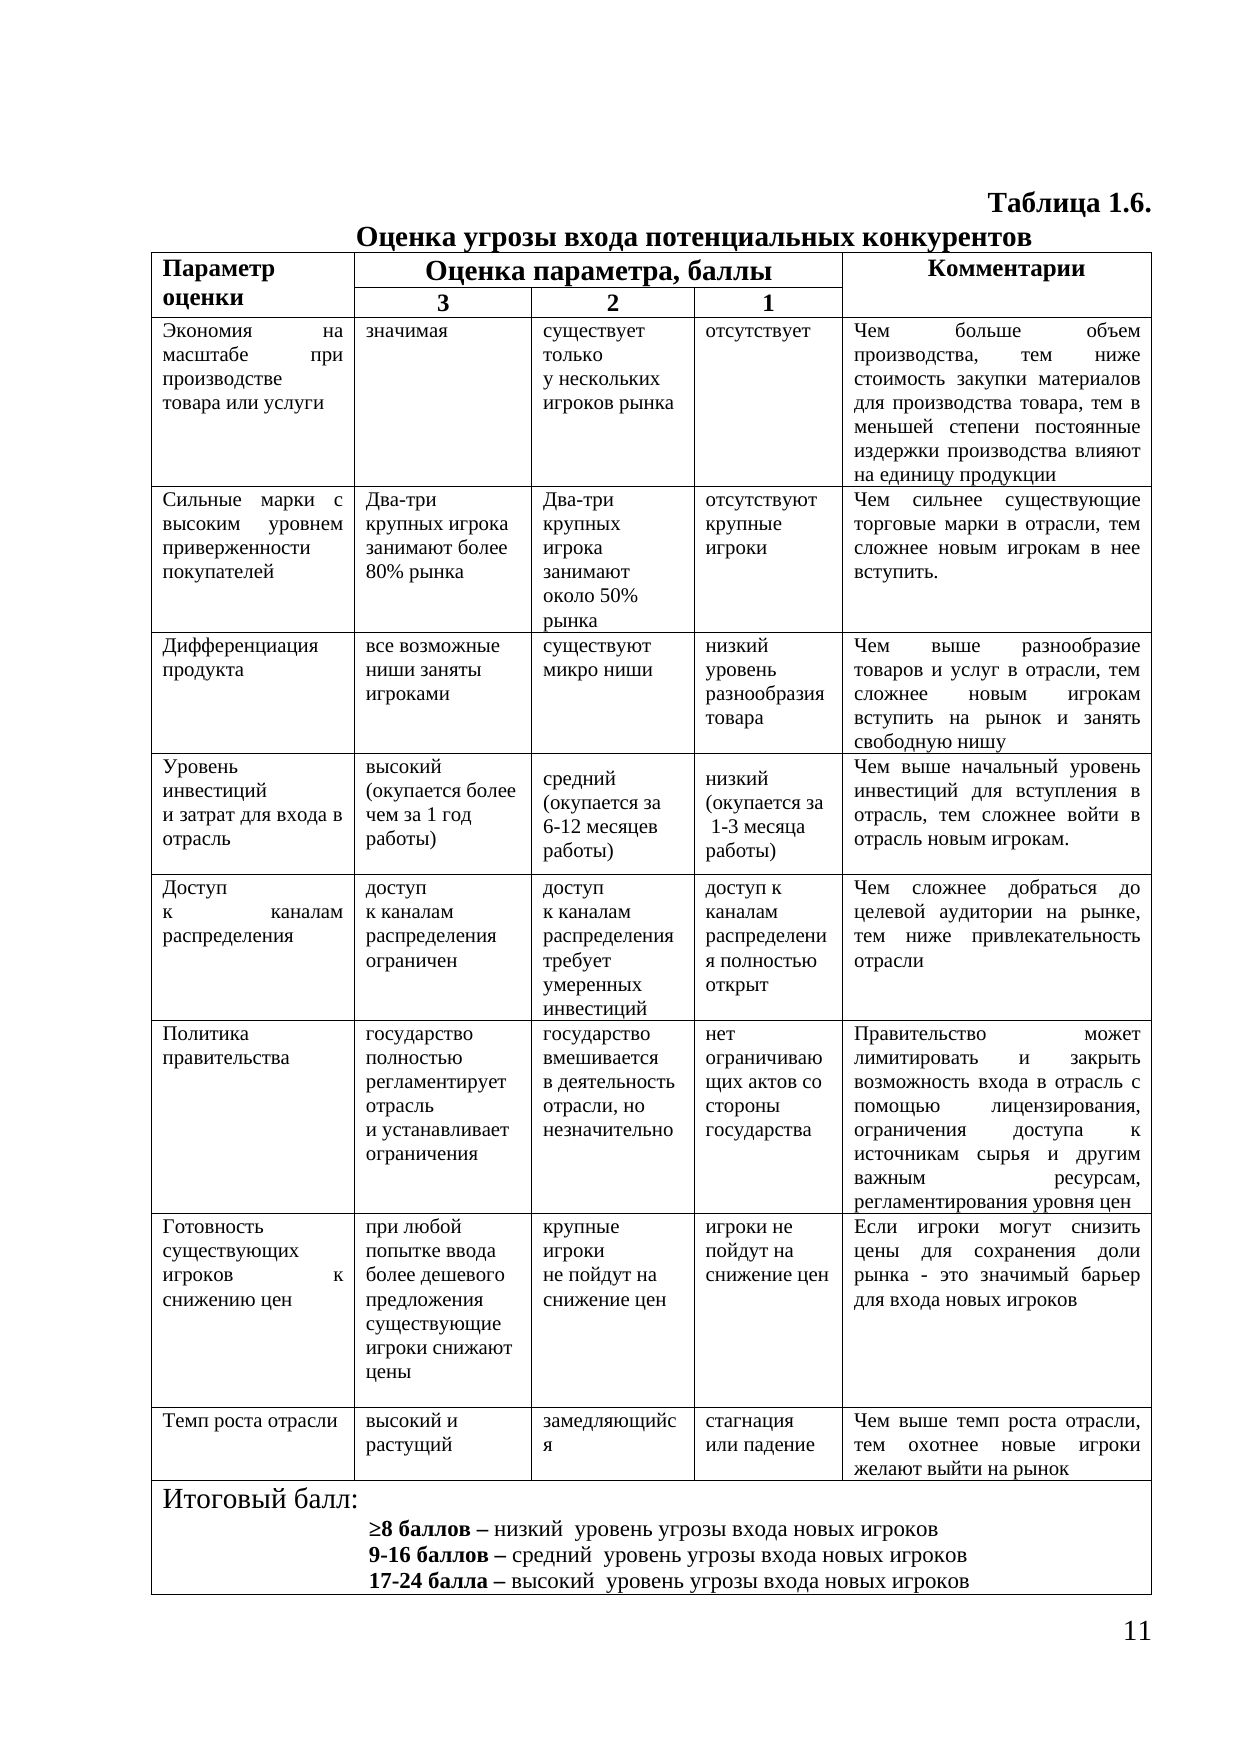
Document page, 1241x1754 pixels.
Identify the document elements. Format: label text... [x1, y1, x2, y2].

table_cell Чем больше объем производства, тем ниже стоимость закупки материалов для производства товара, тем в меньшей степени постоянные издержки производства влияют на единицу продукции [843, 318, 1151, 486]
table_cell нет ограничивающих актов со стороны государства [695, 1021, 842, 1213]
table_cell замедляющийся [532, 1408, 694, 1480]
table_header Оценка параметра, баллы [355, 253, 842, 287]
table_cell Чем выше разнообразие товаров и услуг в отрасли, тем сложнее новым игрокам вступить на рынок и занять свободную нишу [843, 633, 1151, 753]
table_cell Готовность существующих игроков к снижению цен [152, 1214, 354, 1407]
table_cell 3 [355, 288, 531, 317]
table_cell Чем выше начальный уровень инвестиций для вступления в отрасль, тем сложнее войти в отрасль новым игрокам. [843, 754, 1151, 874]
table_cell Уровень инвестиций и затрат для входа в отрасль [152, 754, 354, 874]
table_header Параметр оценки [152, 253, 354, 317]
table_cell низкий уровень разнообразия товара [695, 633, 842, 753]
table_cell стагнация или падение [695, 1408, 842, 1480]
table_cell Итоговый балл: ≥8 баллов – низкий уровень угрозы входа новых игроков 9-16 баллов – средний уровень угрозы входа новых игроков 17-24 балла – высокий уровень угрозы входа новых игроков [152, 1481, 1151, 1594]
table_cell Дифференциация продукта [152, 633, 354, 753]
table_cell игроки не пойдут на снижение цен [695, 1214, 842, 1407]
table_cell все возможные ниши заняты игроками [355, 633, 531, 753]
table_cell 2 [532, 288, 694, 317]
table_cell Два-три крупных игрока занимают около 50% рынка [532, 487, 694, 632]
table_cell Сильные марки с высоким уровнем приверженности покупателей [152, 487, 354, 632]
table_cell при любой попытке ввода более дешевого предложения существующие игроки снижают цены [355, 1214, 531, 1407]
table_cell 1 [695, 288, 842, 317]
table_cell высокий и растущий [355, 1408, 531, 1480]
table_cell Правительство может лимитировать и закрыть возможность входа в отрасль с помощью лицензирования, ограничения доступа к источникам сырья и другим важным ресурсам, регламентирования уровня цен [843, 1021, 1151, 1213]
table_cell Чем сильнее существующие торговые марки в отрасли, тем сложнее новым игрокам в нее вступить. [843, 487, 1151, 632]
table_cell доступ к каналам распределения полностью открыт [695, 875, 842, 1020]
table_cell отсутствует [695, 318, 842, 486]
table_cell высокий (окупается более чем за 1 год работы) [355, 754, 531, 874]
table_header Комментарии [843, 253, 1151, 317]
table_cell крупные игроки не пойдут на снижение цен [532, 1214, 694, 1407]
table_cell низкий (окупается за 1-3 месяца работы) [695, 754, 842, 874]
table_cell Экономия на масштабе при производстве товара или услуги [152, 318, 354, 486]
table_cell существуют микро ниши [532, 633, 694, 753]
table_cell средний (окупается за 6-12 месяцев работы) [532, 754, 694, 874]
table_cell Доступ к каналам распределения [152, 875, 354, 1020]
table_cell государство полностью регламентирует отрасль и устанавливает ограничения [355, 1021, 531, 1213]
table_cell значимая [355, 318, 531, 486]
table_cell Чем выше темп роста отрасли, тем охотнее новые игроки желают выйти на рынок [843, 1408, 1151, 1480]
text Таблица 1.6. [162, 185, 1152, 219]
table_cell существует только у нескольких игроков рынка [532, 318, 694, 486]
table_cell государство вмешивается в деятельность отрасли, но незначительно [532, 1021, 694, 1213]
table_cell отсутствуют крупные игроки [695, 487, 842, 632]
table_cell Темп роста отрасли [152, 1408, 354, 1480]
table_cell доступ к каналам распределения ограничен [355, 875, 531, 1020]
table_cell Политика правительства [152, 1021, 354, 1213]
table_cell Два-три крупных игрока занимают более 80% рынка [355, 487, 531, 632]
table_cell доступ к каналам распределения требует умеренных инвестиций [532, 875, 694, 1020]
table_cell Если игроки могут снизить цены для сохранения доли рынка - это значимый барьер для входа новых игроков [843, 1214, 1151, 1407]
table_cell Чем сложнее добраться до целевой аудитории на рынке, тем ниже привлекательность отрасли [843, 875, 1151, 1020]
text Оценка угрозы входа потенциальных конкурентов [162, 219, 1152, 252]
